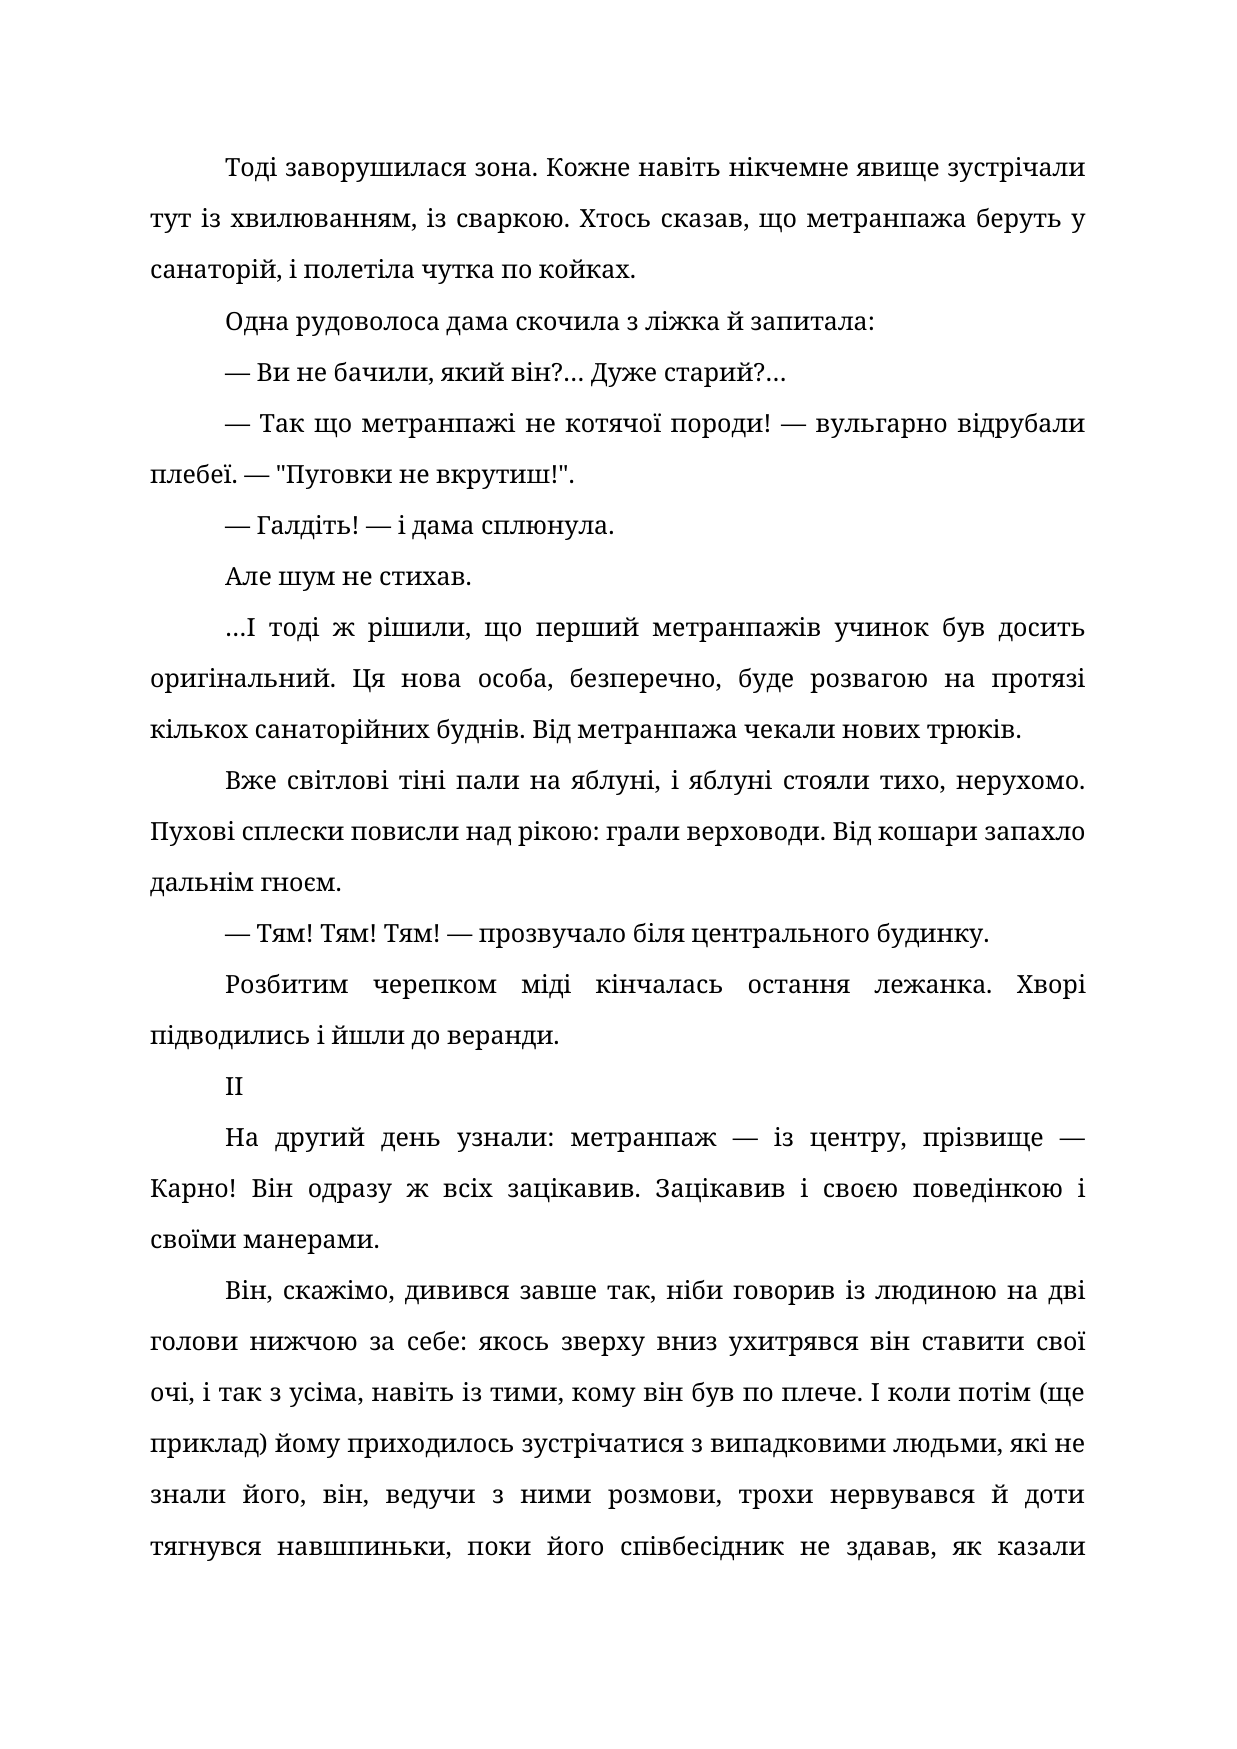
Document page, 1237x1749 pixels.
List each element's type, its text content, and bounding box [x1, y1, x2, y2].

text …І тоді ж рішили, що перший метранпажів учинок був досить оригінальний. Ця нова особа, безперечно, буде розвагою на протязі кількох санаторійних буднів. Від метранпажа чекали нових трюків. [150, 609, 1086, 746]
text На другий день узнали: метранпаж — із центру, прізвище — Карно! Він одразу ж всіх зацікавив. Зацікавив і своєю поведінкою і своїми манерами. [150, 1120, 1086, 1256]
text Розбитим черепком міді кінчалась остання лежанка. Хворі підводились і йшли до веранди. [150, 967, 1086, 1052]
text Тоді заворушилася зона. Кожне навіть нікчемне явище зустрічали тут із хвилюванням, із сваркою. Хтось сказав, що метранпажа беруть у санаторій, і полетіла чутка по койках. [150, 150, 1086, 286]
text — Галдіть! — і дама сплюнула. [150, 507, 1086, 541]
text — Тям! Тям! Тям! — прозвучало біля центрального будинку. [150, 916, 1086, 950]
text — Так що метранпажі не котячої породи! — вульгарно відрубали плебеї. — "Пуговки не вкрутиш!". [150, 405, 1086, 490]
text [150, 1273, 1086, 1562]
text ІІ [150, 1069, 1086, 1103]
text Але шум не стихав. [150, 558, 1086, 592]
text Одна рудоволоса дама скочила з ліжка й запитала: [150, 303, 1086, 337]
text — Ви не бачили, який він?… Дуже старий?… [150, 354, 1086, 388]
text Вже світлові тіні пали на яблуні, і яблуні стояли тихо, нерухомо. Пухові сплески повисли над рікою: грали верховоди. Від кошари запахло дальнім гноєм. [150, 762, 1086, 899]
